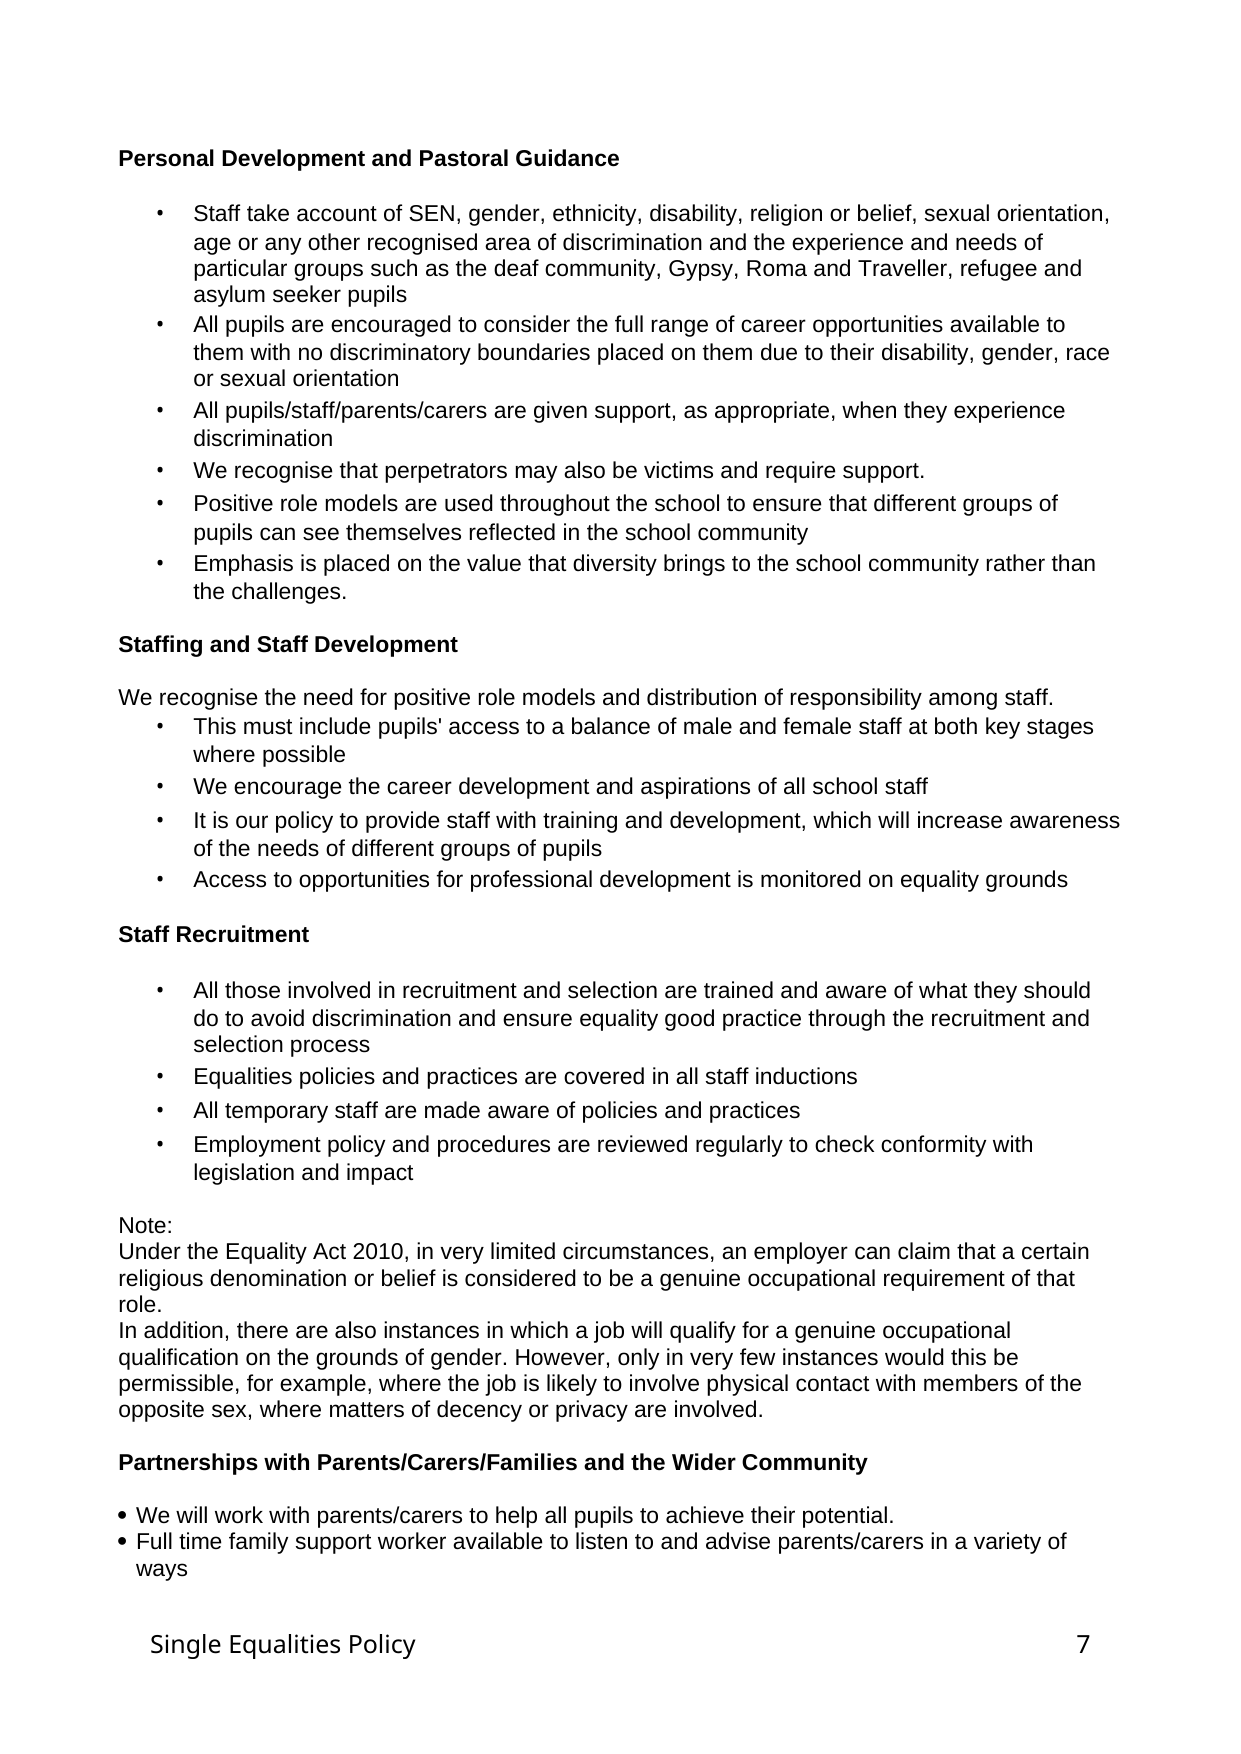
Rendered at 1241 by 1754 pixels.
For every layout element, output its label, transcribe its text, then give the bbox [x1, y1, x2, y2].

text Under the Equality Act 2010, in very limited circumstances, an employer can claim that a certain religious denomination or belief is considered to be a genuine occupational requirement of that role. [118, 1238, 1122, 1317]
list All those involved in recruitment and selection are trained and aware of what they should do to avoid discrimination and ensure equality good practice through the recruitment and selection process [156, 974, 1122, 1058]
list Emphasis is placed on the value that diversity brings to the school community rather than the challenges. [156, 547, 1122, 605]
list Access to opportunities for professional development is monitored on equality grounds [156, 863, 1122, 895]
list We recognise that perpetrators may also be victims and require support. [156, 454, 1122, 485]
list This must include pupils' access to a balance of male and female staff at both key stages where possible [156, 710, 1122, 768]
text Staffing and Staff Development [118, 631, 1122, 657]
list All temporary staff are made aware of policies and practices [156, 1094, 1122, 1125]
list Full time family support worker available to listen to and advise parents/carers in a variety of ways [118, 1528, 1122, 1581]
text Personal Development and Pastoral Guidance [118, 144, 1122, 171]
list Positive role models are used throughout the school to ensure that different groups of pupils can see themselves reflected in the school community [156, 487, 1122, 545]
list All pupils/staff/parents/carers are given support, as appropriate, when they experience discrimination [156, 394, 1122, 451]
list It is our policy to provide staff with training and development, which will increase awareness of the needs of different groups of pupils [156, 803, 1122, 861]
list Equalities policies and practices are covered in all staff inductions [156, 1060, 1122, 1092]
list We encourage the career development and aspirations of all school staff [156, 770, 1122, 801]
list Employment policy and procedures are reviewed regularly to check conformity with legislation and impact [156, 1128, 1122, 1186]
text We recognise the need for positive role models and distribution of responsibility among staff. [118, 684, 1122, 710]
text In addition, there are also instances in which a job will qualify for a genuine occupational qualification on the grounds of gender. However, only in very few instances would this be permissible, for example, where the job is likely to involve physical contact with members of the opposite sex, where matters of decency or privacy are involved. [118, 1317, 1122, 1423]
list We will work with parents/carers to help all pupils to achieve their potential. [118, 1502, 1122, 1528]
list Staff take account of SEN, gender, ethnicity, disability, religion or belief, sexual orientation, age or any other recognised area of discrimination and the experience and needs of particular groups such as the deaf community, Gypsy, Roma and Traveller, refugee and asylum seeker pupils [156, 197, 1122, 307]
list All pupils are encouraged to consider the full range of career opportunities available to them with no discriminatory boundaries placed on them due to their disability, gender, race or sexual orientation [156, 307, 1122, 391]
text Note: [118, 1212, 1122, 1238]
text Partnerships with Parents/Carers/Families and the Wider Community [118, 1449, 1122, 1476]
text Staff Recruitment [118, 921, 1122, 947]
